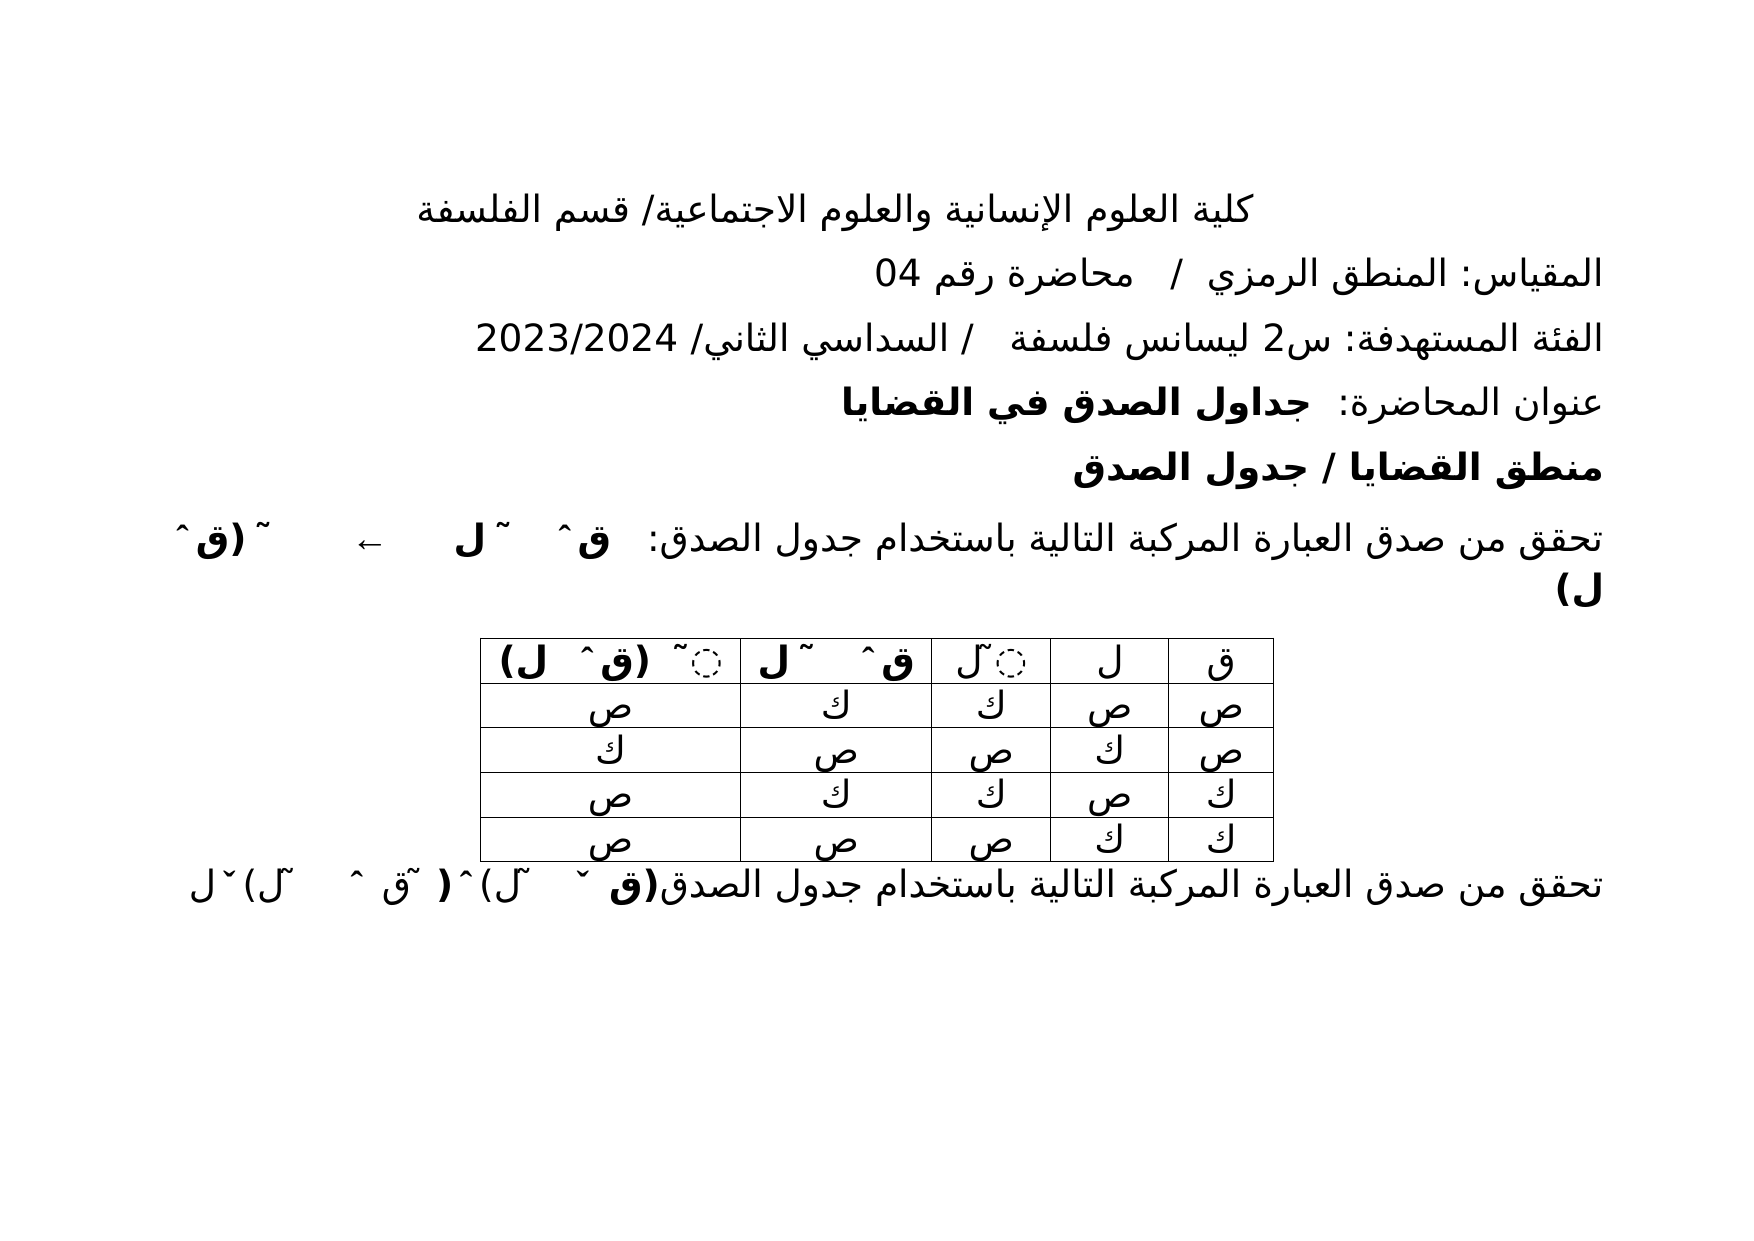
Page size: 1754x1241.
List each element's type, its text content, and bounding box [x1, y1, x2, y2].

text المقياس: المنطق الرمزي / محاضرة رقم 04 [150, 252, 1604, 296]
table_cell ص [932, 818, 1050, 861]
table_cell ص [481, 773, 740, 817]
table_cell ص [481, 818, 740, 861]
table_header ̃ (ق ̂ ل) [481, 639, 740, 682]
table_cell ص [1169, 684, 1273, 727]
table_cell ص [1169, 728, 1273, 772]
table_cell ك [932, 684, 1050, 727]
table_cell ص [932, 728, 1050, 772]
table_cell ك [1051, 818, 1168, 861]
text الفئة المستهدفة: س2 ليسانس فلسفة / السداسي الثاني/ 2023/2024 [150, 316, 1604, 360]
table_cell ص [1051, 773, 1168, 817]
table_cell ص [741, 818, 931, 861]
table_header ق ̂ ̃ ل [741, 639, 931, 682]
table_cell ك [1169, 818, 1273, 861]
table_cell ص [481, 684, 740, 727]
table_cell ك [932, 773, 1050, 817]
table_cell ك [741, 684, 931, 727]
table_header ق [1169, 639, 1273, 682]
text منطق القضايا / جدول الصدق [150, 445, 1604, 489]
text تحقق من صدق العبارة المركبة التالية باستخدام جدول الصدق: ق ̂ ̃ ل ← ̃ (ق ̂ ل) [150, 516, 1604, 610]
table_header ل [1051, 639, 1168, 682]
table_cell ك [481, 728, 740, 772]
table_cell ك [741, 773, 931, 817]
table_cell ص [741, 728, 931, 772]
table_cell ص [1051, 684, 1168, 727]
table_cell ك [1169, 773, 1273, 817]
table_cell ك [1051, 728, 1168, 772]
text كلية العلوم الإنسانية والعلوم الاجتماعية/ قسم الفلسفة [150, 187, 1604, 231]
text تحقق من صدق العبارة المركبة التالية باستخدام جدول الصدق(ق ̌ ̃ ل) ̂ ( ̃ ق ̂ ̃ ل) ̌ ل [150, 862, 1604, 906]
table_header ̃ ل [932, 639, 1050, 682]
text عنوان المحاضرة: جداول الصدق في القضايا [150, 381, 1604, 424]
